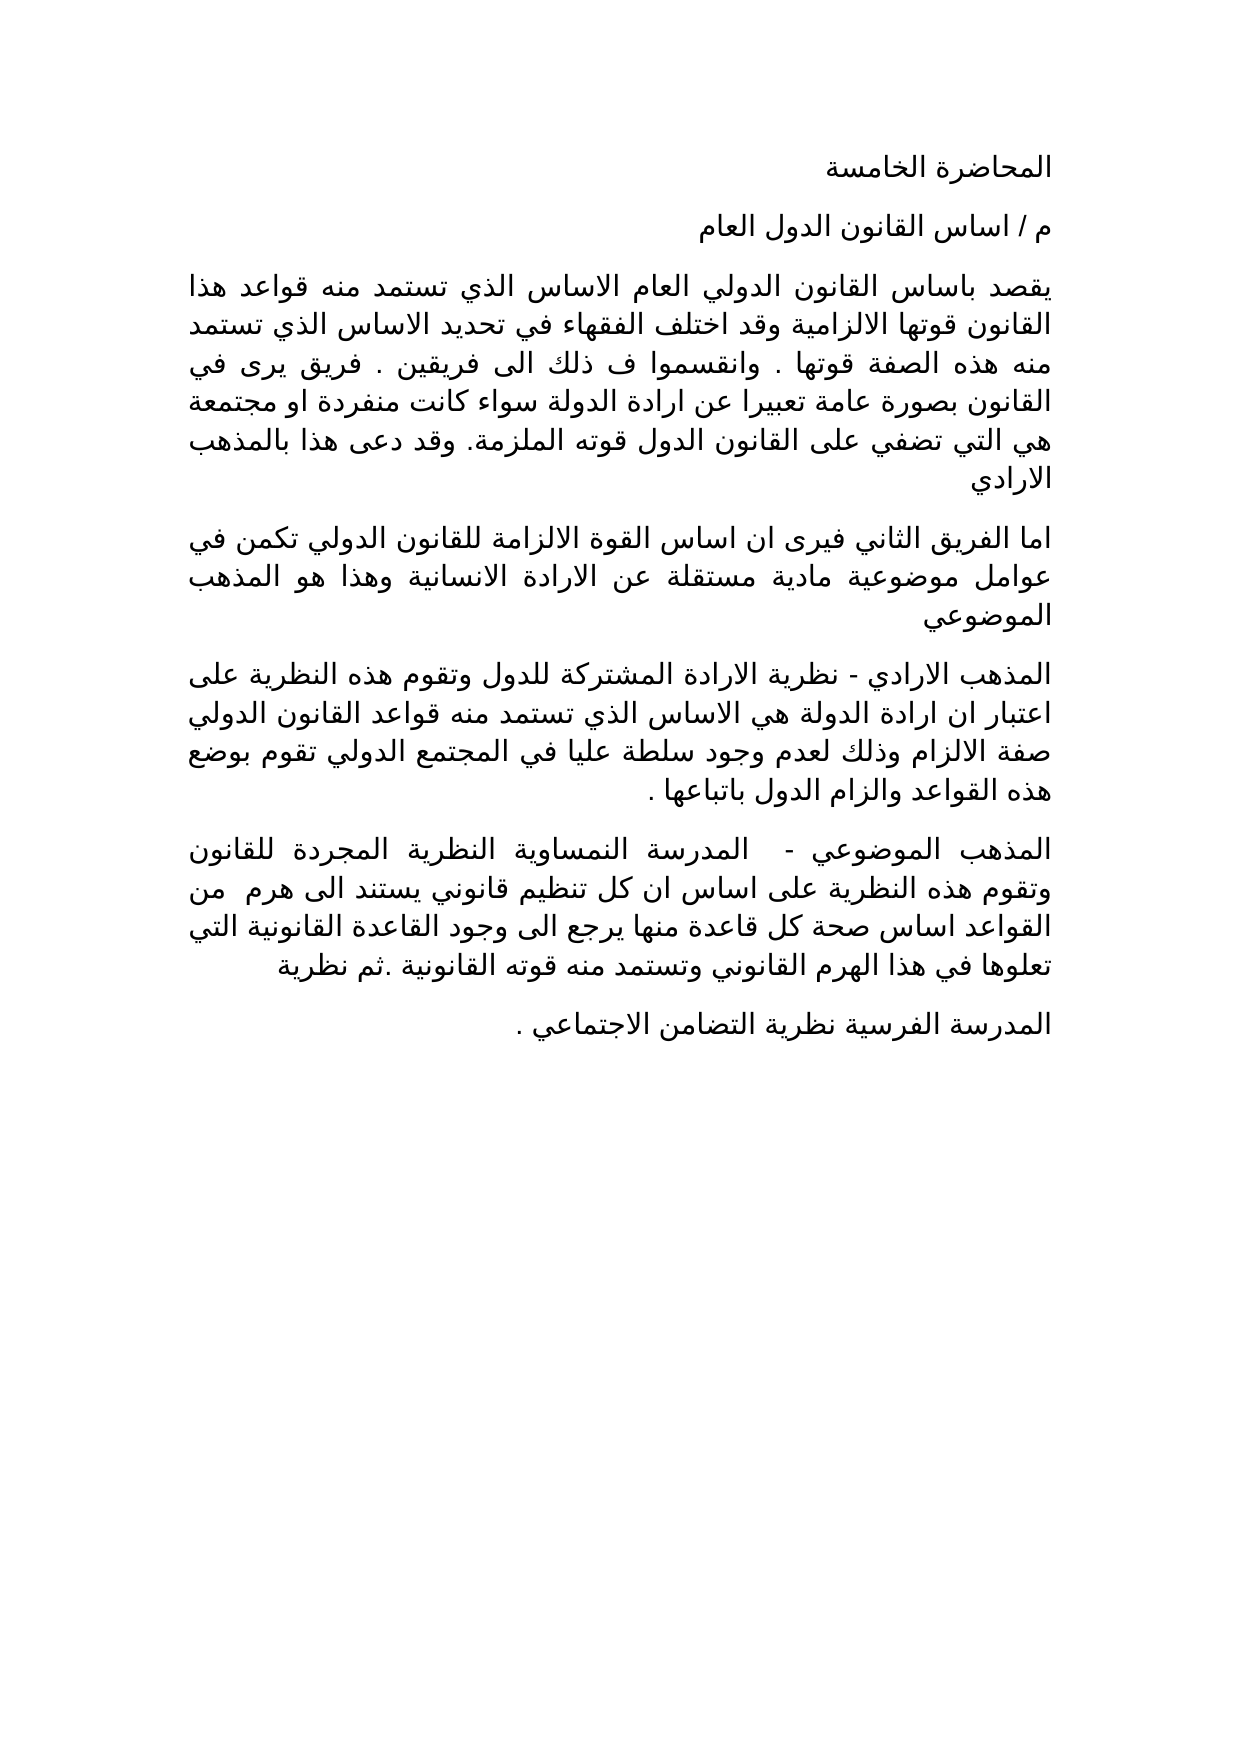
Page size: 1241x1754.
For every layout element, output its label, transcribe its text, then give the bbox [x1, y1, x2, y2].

text المذهب الموضوعي - المدرسة النمساوية النظرية المجردة للقانون وتقوم هذه النظرية على اساس ان كل تنظيم قانوني يستند الى هرم من القواعد اساس صحة كل قاعدة منها يرجع الى وجود القاعدة القانونية التي تعلوها في هذا الهرم القانوني وتستمد منه قوته القانونية .ثم نظرية [187, 832, 1053, 981]
text اما الفريق الثاني فيرى ان اساس القوة الالزامة للقانون الدولي تكمن في عوامل موضوعية مادية مستقلة عن الارادة الانسانية وهذا هو المذهب الموضوعي [187, 521, 1053, 631]
text المدرسة الفرسية نظرية التضامن الاجتماعي . [187, 1007, 1053, 1041]
text م / اساس القانون الدول العام [187, 209, 1053, 243]
text يقصد باساس القانون الدولي العام الاساس الذي تستمد منه قواعد هذا القانون قوتها الالزامية وقد اختلف الفقهاء في تحديد الاساس الذي تستمد منه هذه الصفة قوتها . وانقسموا ف ذلك الى فريقين . فريق يرى في القانون بصورة عامة تعبيرا عن ارادة الدولة سواء كانت منفردة او مجتمعة هي التي تضفي على القانون الدول قوته الملزمة. وقد دعى هذا بالمذهب الارادي [187, 269, 1053, 495]
text المحاضرة الخامسة [187, 150, 1053, 183]
text المذهب الارادي - نظرية الارادة المشتركة للدول وتقوم هذه النظرية على اعتبار ان ارادة الدولة هي الاساس الذي تستمد منه قواعد القانون الدولي صفة الالزام وذلك لعدم وجود سلطة عليا في المجتمع الدولي تقوم بوضع هذه القواعد والزام الدول باتباعها . [187, 657, 1053, 806]
